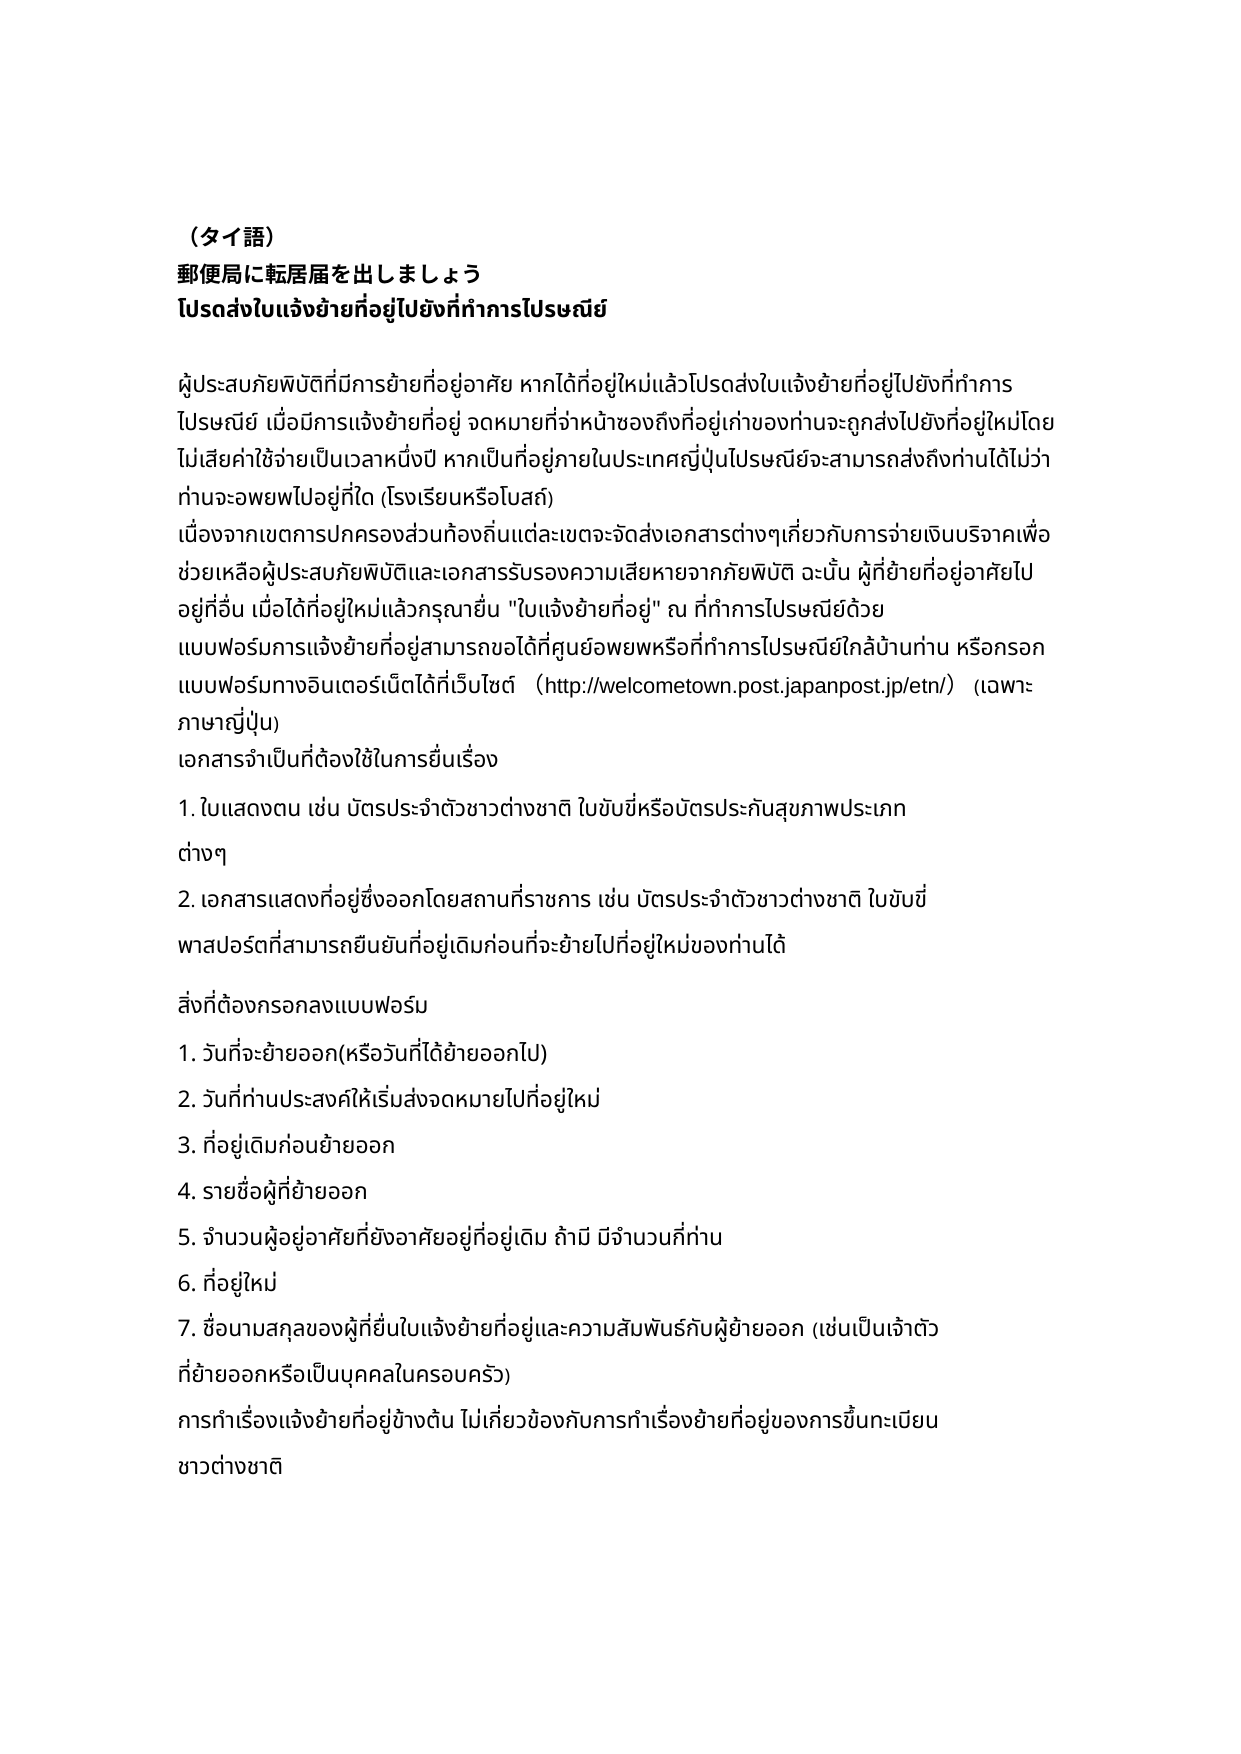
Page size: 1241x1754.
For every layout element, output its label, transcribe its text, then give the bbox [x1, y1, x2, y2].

text เอกสารจำเป็นที่ต้องใช้ในการยื่นเรื่อง [177, 742, 1058, 779]
text 7. ชื่อนามสกุลของผู้ที่ยื่นใบแจ้งย้ายที่อยู่และความสัมพันธ์กับผู้ย้ายออก (เช่นเป็นเจ้าตัวที่ย้ายออกหรือเป็นบุคคลในครอบครัว) [177, 1300, 948, 1392]
text เนื่องจากเขตการปกครองส่วนท้องถิ่นแต่ละเขตจะจัดส่งเอกสารต่างๆเกี่ยวกับการจ่ายเงินบริจาคเพื่อช่วยเหลือผู้ประสบภัยพิบัติและเอกสารรับรองความเสียหายจากภัยพิบัติ ฉะนั้น ผู้ที่ย้ายที่อยู่อาศัยไปอยู่ที่อื่น เมื่อได้ที่อยู่ใหม่แล้วกรุณายื่น "ใบแจ้งย้ายที่อยู่" ณ ที่ทำการไปรษณีย์ด้วย [177, 517, 1058, 629]
text 3. ที่อยู่เดิมก่อนย้ายออก [177, 1117, 948, 1163]
text 2. วันที่ท่านประสงค์ให้เริ่มส่งจดหมายไปที่อยู่ใหม่ [177, 1071, 948, 1117]
text 5. จำนวนผู้อยู่อาศัยที่ยังอาศัยอยู่ที่อยู่เดิม ถ้ามี มีจำนวนกี่ท่าน [177, 1208, 948, 1254]
text 2. เอกสารแสดงที่อยู่ซึ่งออกโดยสถานที่ราชการ เช่น บัตรประจำตัวชาวต่างชาติ ใบขับขี่ พาสปอร์ตที่สามารถยืนยันที่อยู่เดิมก่อนที่จะย้ายไปที่อยู่ใหม่ของท่านได้ [177, 871, 948, 963]
text แบบฟอร์มการแจ้งย้ายที่อยู่สามารถขอได้ที่ศูนย์อพยพหรือที่ทำการไปรษณีย์ใกล้บ้านท่าน หรือกรอกแบบฟอร์มทางอินเตอร์เน็ตได้ที่เว็บไซต์ （http://welcometown.post.japanpost.jp/etn/） (เฉพาะภาษาญี่ปุ่น) [177, 629, 1058, 742]
text โปรดส่งใบแจ้งย้ายที่อยู่ไปยังที่ทำการไปรษณีย์ [177, 292, 1063, 329]
text 6. ที่อยู่ใหม่ [177, 1254, 948, 1300]
text 1. วันที่จะย้ายออก(หรือวันที่ได้ย้ายออกไป) [177, 1025, 948, 1071]
text ผู้ประสบภัยพิบัติที่มีการย้ายที่อยู่อาศัย หากได้ที่อยู่ใหม่แล้วโปรดส่งใบแจ้งย้ายที่อยู่ไปยังที่ทำการไปรษณีย์ เมื่อมีการแจ้งย้ายที่อยู่ จดหมายที่จ่าหน้าซองถึงที่อยู่เก่าของท่านจะถูกส่งไปยังที่อยู่ใหม่โดยไม่เสียค่าใช้จ่ายเป็นเวลาหนึ่งปี หากเป็นที่อยู่ภายในประเทศญี่ปุ่นไปรษณีย์จะสามารถส่งถึงท่านได้ไม่ว่าท่านจะอพยพไปอยู่ที่ใด (โรงเรียนหรือโบสถ์) [177, 367, 1058, 517]
text 1. ใบแสดงตน เช่น บัตรประจำตัวชาวต่างชาติ ใบขับขี่หรือบัตรประกันสุขภาพประเภทต่างๆ [177, 779, 948, 871]
text 4. รายชื่อผู้ที่ย้ายออก [177, 1163, 948, 1208]
text （タイ語） [177, 217, 1063, 254]
text การทำเรื่องแจ้งย้ายที่อยู่ข้างต้น ไม่เกี่ยวข้องกับการทำเรื่องย้ายที่อยู่ของการขึ้นทะเบียนชาวต่างชาติ [177, 1392, 948, 1483]
text สิ่งที่ต้องกรอกลงแบบฟอร์ม [177, 988, 1058, 1025]
text 郵便局に転居届を出しましょう [177, 254, 1063, 292]
